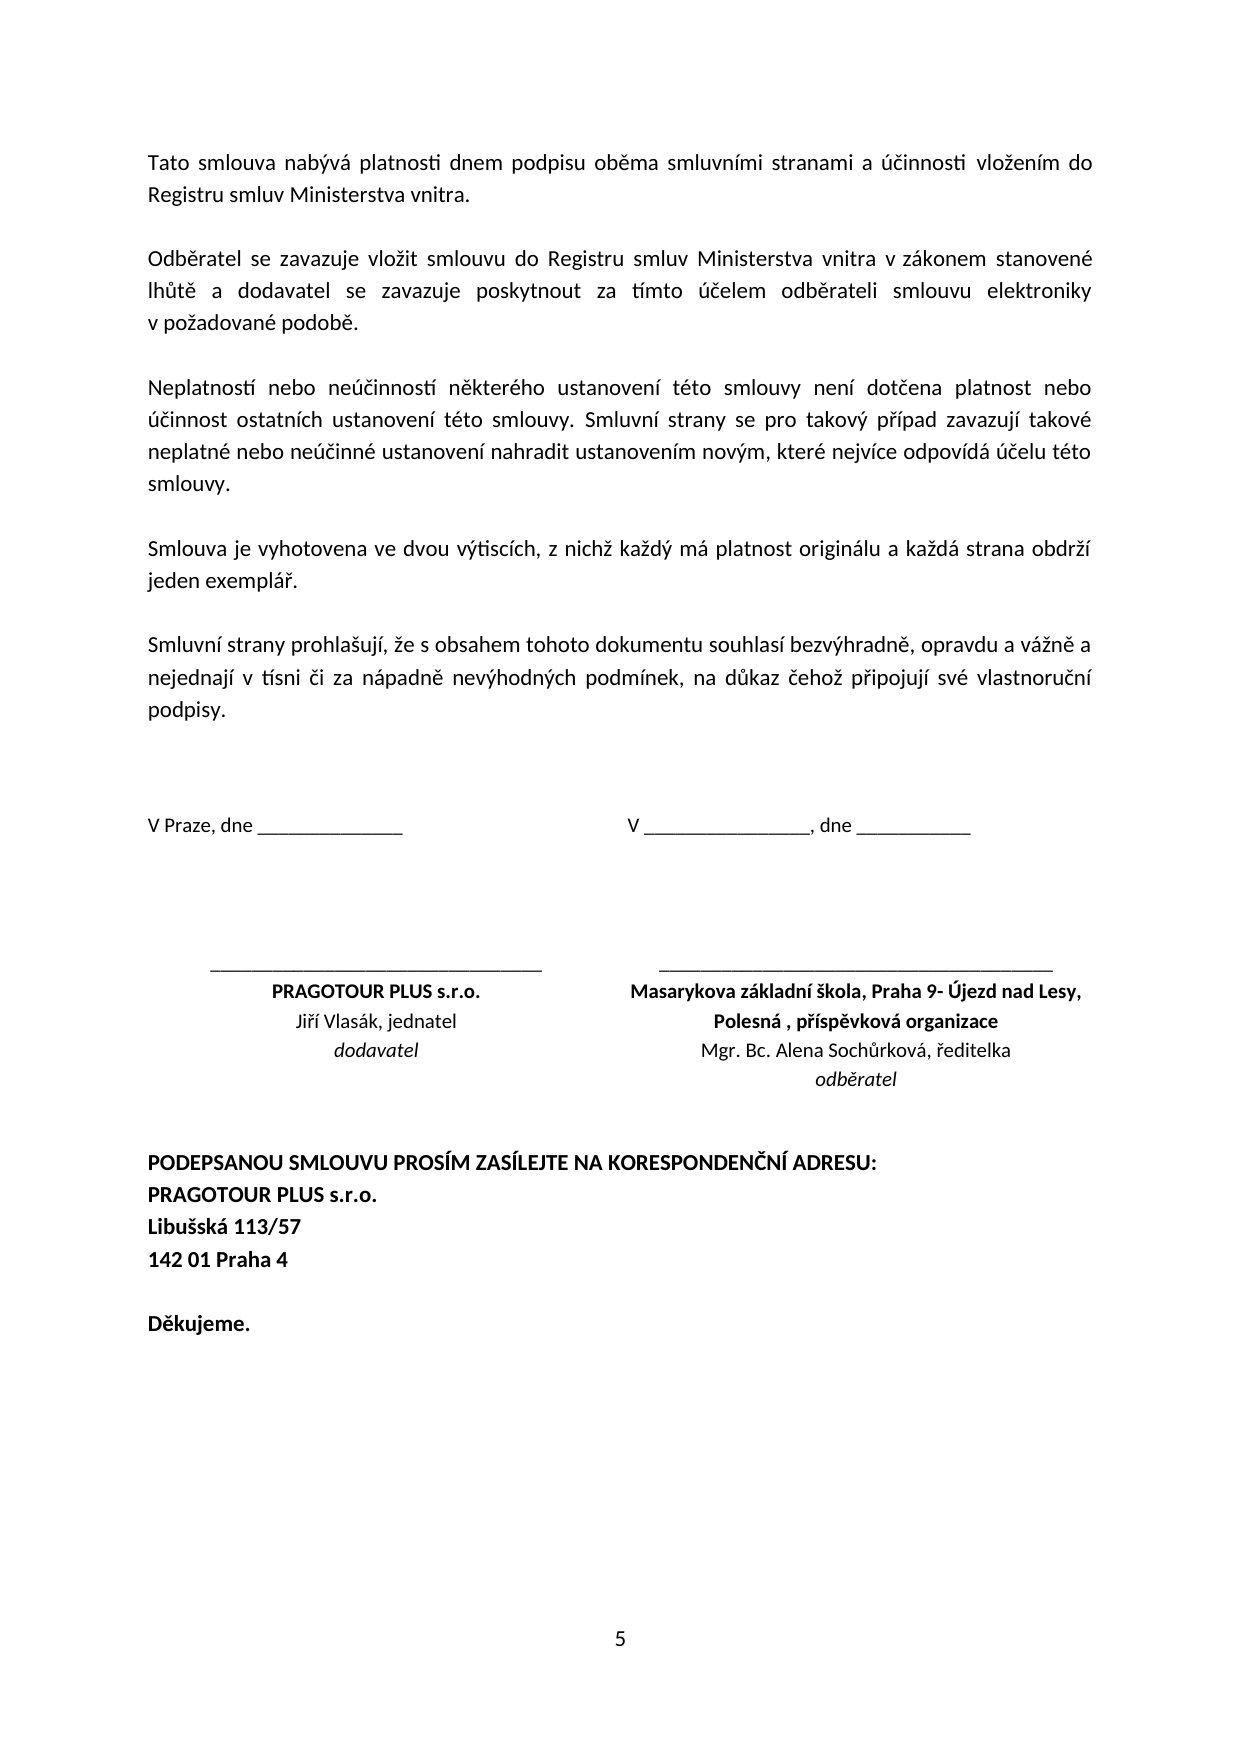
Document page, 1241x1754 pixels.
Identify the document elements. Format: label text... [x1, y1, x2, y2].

text Neplatností nebo neúčinností některého ustanovení této smlouvy není dotčena platnost nebo účinnost ostatních ustanovení této smlouvy. Smluvní strany se pro takový případ zavazují takové neplatné nebo neúčinné ustanovení nahradit ustanovením novým, které nejvíce odpovídá účelu této smlouvy. [148, 373, 1093, 437]
table_header V Praze, dne ______________ [136, 812, 616, 862]
text Libušská 113/57 [148, 1212, 1093, 1241]
text Smlouva je vyhotovena ve dvou výtiscích, z nichž každý má platnost originálu a každá strana obdrží jeden exemplář. [148, 534, 1093, 594]
text PODEPSANOU SMLOUVU PROSÍM ZASÍLEJTE NA KORESPONDENČNÍ ADRESU: [148, 1148, 1093, 1176]
table_cell ______________________________________ Masarykova základní škola, Praha 9- Újezd nad Lesy, Polesná , příspěvková organizace Mgr. Bc. Alena Sochůrková, ředitelka odběratel [616, 862, 1096, 1116]
table_cell ________________________________ PRAGOTOUR PLUS s.r.o. Jiří Vlasák, jednatel dodavatel [136, 862, 616, 1116]
text Tato smlouva nabývá platnosti dnem podpisu oběma smluvními stranami a účinnosti vložením do Registru smluv Ministerstva vnitra. [148, 148, 1093, 208]
text Děkujeme. [148, 1309, 1093, 1337]
text PRAGOTOUR PLUS s.r.o. [148, 1180, 1093, 1208]
text Smluvní strany prohlašují, že s obsahem tohoto dokumentu souhlasí bezvýhradně, opravdu a vážně a nejednají v tísni či za nápadně nevýhodných podmínek, na důkaz čehož připojují své vlastnoruční podpisy. [148, 630, 1093, 723]
text Neplatností nebo neúčinností některého ustanovení této smlouvy není dotčena platnost nebo účinnost ostatních ustanovení této smlouvy. Smluvní strany se pro takový případ zavazují takové neplatné nebo neúčinné ustanovení nahradit ustanovením novým, které nejvíce odpovídá účelu této smlouvy. [148, 465, 1093, 497]
text Odběratel se zavazuje vložit smlouvu do Registru smluv Ministerstva vnitra v zákonem stanovené lhůtě a dodavatel se zavazuje poskytnout za tímto účelem odběrateli smlouvu elektroniky v požadované podobě. [148, 244, 1093, 337]
table_header V ________________, dne ___________ [616, 812, 1096, 862]
text 142 01 Praha 4 [148, 1245, 1093, 1273]
